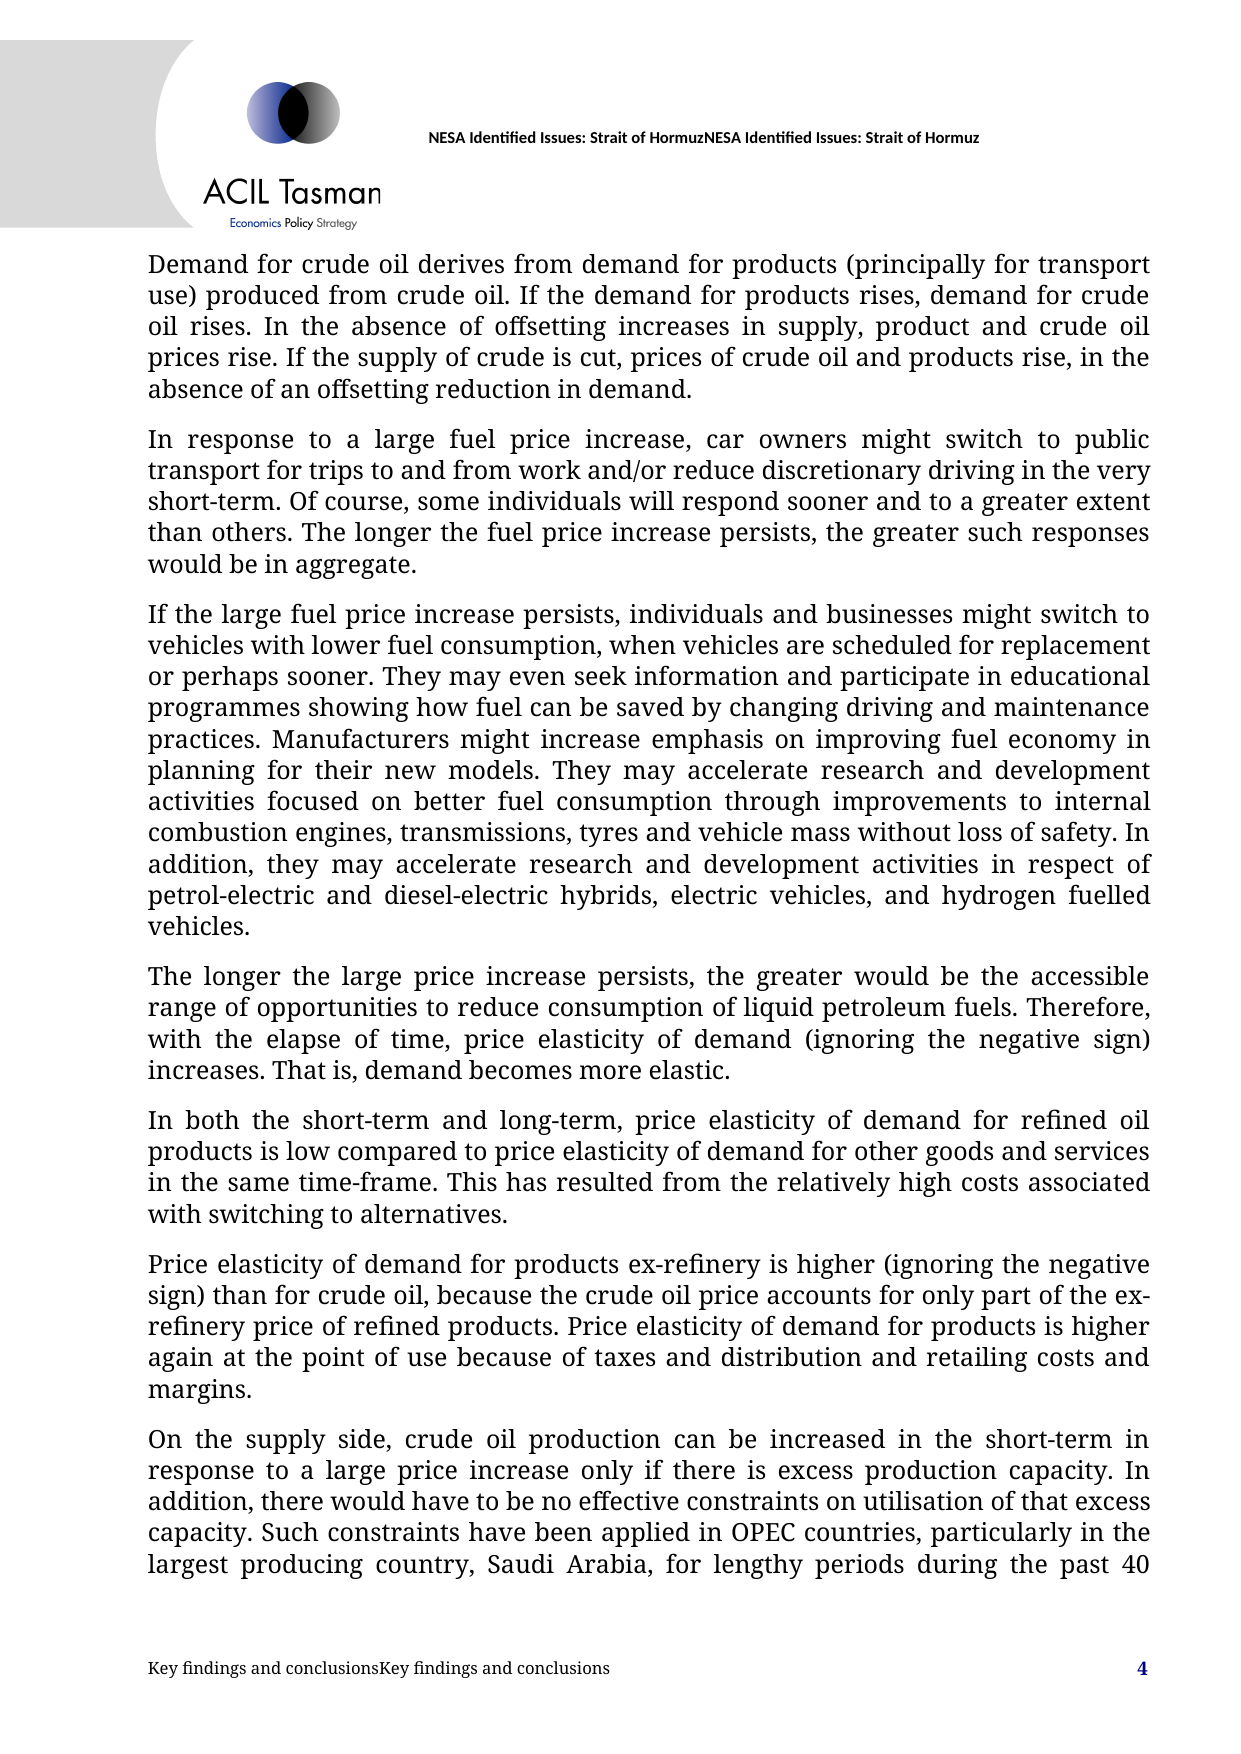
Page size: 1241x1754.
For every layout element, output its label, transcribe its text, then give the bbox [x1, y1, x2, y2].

text In response to a large fuel price increase, car owners might switch to public transport for trips to and from work and/or reduce discretionary driving in the very short-term. Of course, some individuals will respond sooner and to a greater extent than others. The longer the fuel price increase persists, the greater such responses would be in aggregate. [148, 423, 1152, 579]
text In both the short-term and long-term, price elasticity of demand for refined oil products is low compared to price elasticity of demand for other goods and services in the same time-frame. This has resulted from the relatively high costs associated with switching to alternatives. [148, 1104, 1152, 1229]
text Demand for crude oil derives from demand for products (principally for transport use) produced from crude oil. If the demand for products rises, demand for crude oil rises. In the absence of offsetting increases in supply, product and crude oil prices rise. If the supply of crude is cut, prices of crude oil and products rise, in the absence of an offsetting reduction in demand. [148, 248, 1152, 404]
picture [203, 82, 381, 230]
text The longer the large price increase persists, the greater would be the accessible range of opportunities to reduce consumption of liquid petroleum fuels. Therefore, with the elapse of time, price elasticity of demand (ignoring the negative sign) increases. That is, demand becomes more elastic. [148, 961, 1152, 1086]
text If the large fuel price increase persists, individuals and businesses might switch to vehicles with lower fuel consumption, when vehicles are scheduled for replacement or perhaps sooner. They may even seek information and participate in educational programmes showing how fuel can be saved by changing driving and maintenance practices. Manufacturers might increase emphasis on improving fuel economy in planning for their new models. They may accelerate research and development activities focused on better fuel consumption through improvements to internal combustion engines, transmissions, tyres and vehicle mass without loss of safety. In addition, they may accelerate research and development activities in respect of petrol-electric and diesel-electric hybrids, electric vehicles, and hydrogen fuelled vehicles. [148, 598, 1152, 942]
text Price elasticity of demand for products ex-refinery is higher (ignoring the negative sign) than for crude oil, because the crude oil price accounts for only part of the ex-refinery price of refined products. Price elasticity of demand for products is higher again at the point of use because of taxes and distribution and retailing costs and margins. [148, 1248, 1152, 1404]
